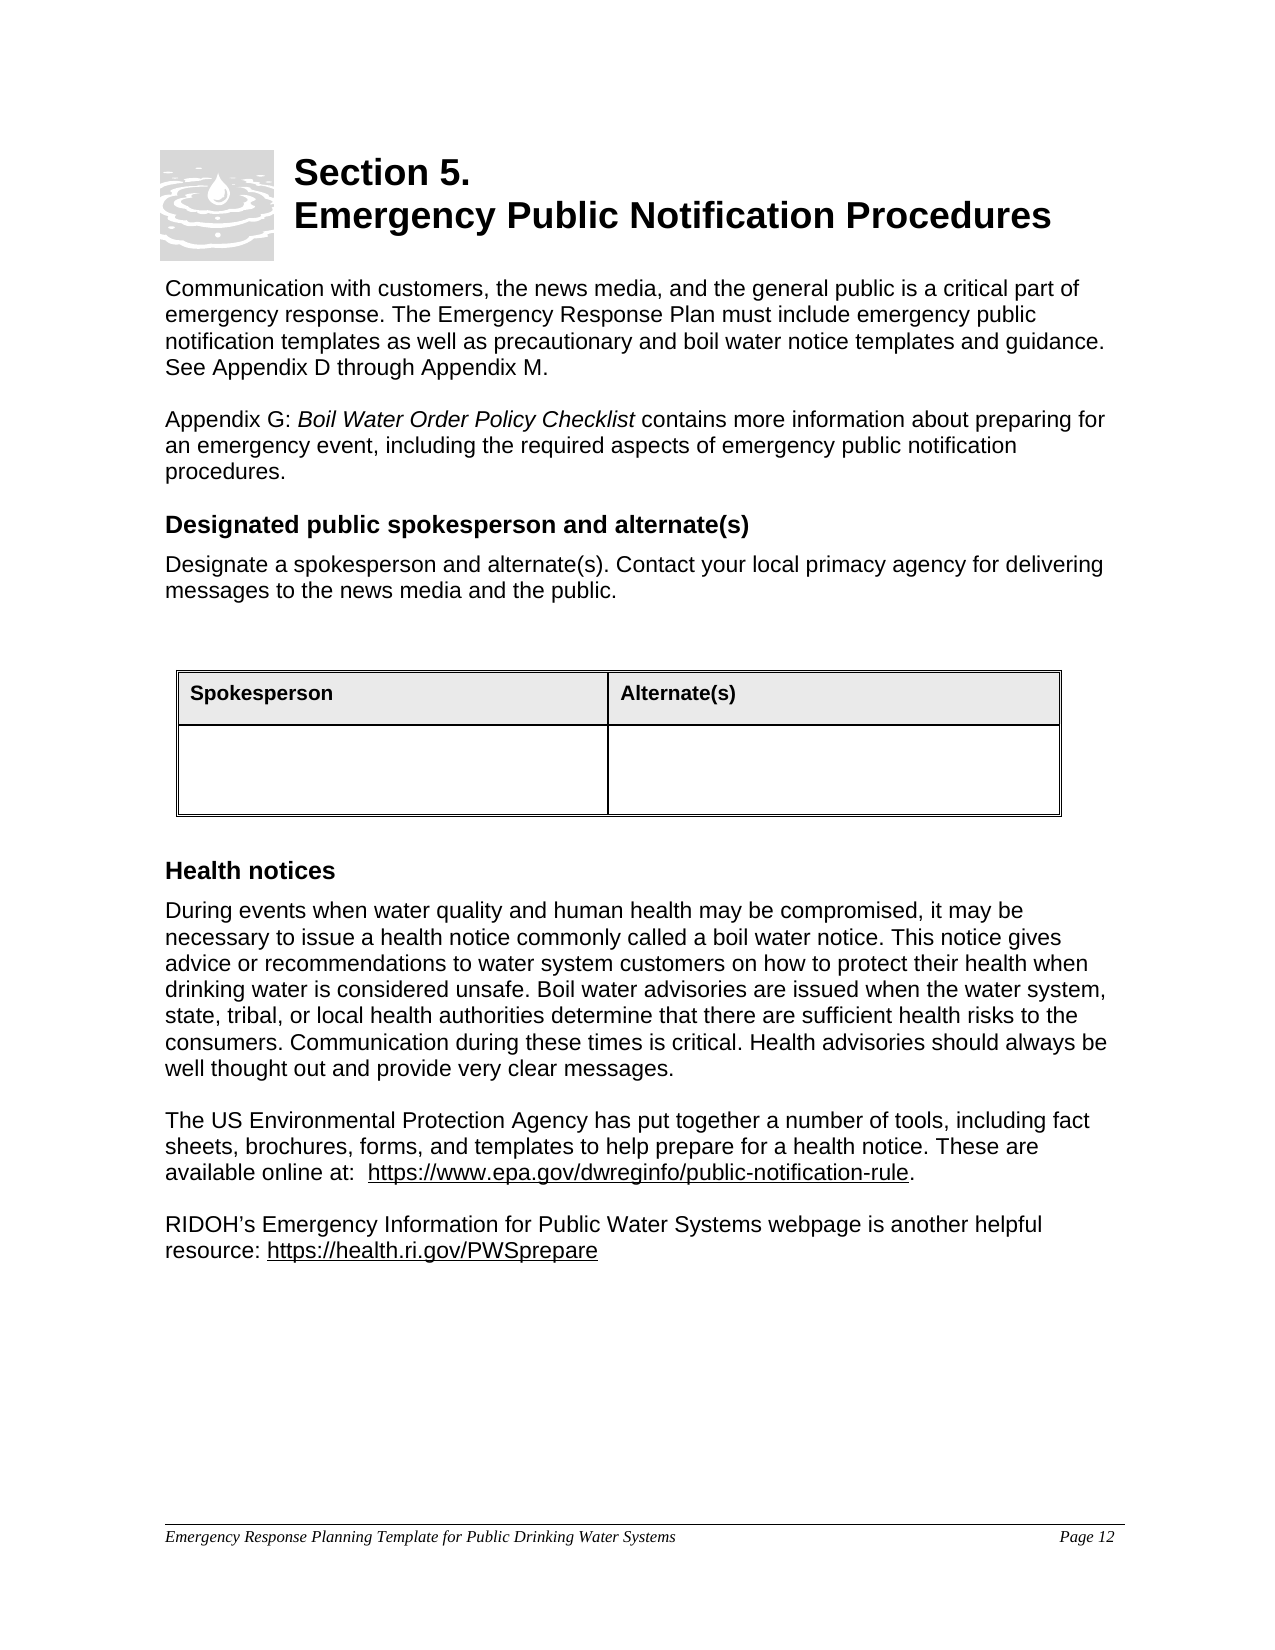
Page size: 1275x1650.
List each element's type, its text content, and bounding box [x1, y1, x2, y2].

table_header Spokesperson [179, 673, 607, 724]
text Designate a spokesperson and alternate(s). Contact your local primacy agency for delivering messages to the news media and the public. [165, 551, 1125, 603]
text Health notices [165, 856, 1125, 884]
table_header Alternate(s) [609, 673, 1059, 724]
text Appendix G: Boil Water Order Policy Checklist contains more information about preparing for an emergency event, including the required aspects of emergency public notification procedures. [165, 406, 1125, 484]
table_cell [609, 726, 1059, 814]
text During events when water quality and human health may be compromised, it may be necessary to issue a health notice commonly called a boil water notice. This notice gives advice or recommendations to water system customers on how to protect their health when drinking water is considered unsafe. Boil water advisories are issued when the water system, state, tribal, or local health authorities determine that there are sufficient health risks to the consumers. Communication during these times is critical. Health advisories should always be well thought out and provide very clear messages. [165, 897, 1125, 1082]
text RIDOH’s Emergency Information for Public Water Systems webpage is another helpful resource: https://health.ri.gov/PWSprepare [165, 1211, 1125, 1263]
text The US Environmental Protection Agency has put together a number of tools, including fact sheets, brochures, forms, and templates to help prepare for a health notice. These are available online at: https://www.epa.gov/dwreginfo/public-notification-rule. [165, 1107, 1125, 1186]
text Designated public spokesperson and alternate(s) [165, 509, 1125, 538]
text Section 5. Emergency Public Notification Procedures [274, 150, 1125, 236]
table_cell [179, 726, 607, 814]
text Communication with customers, the news media, and the general public is a critical part of emergency response. The Emergency Response Plan must include emergency public notification templates as well as precautionary and boil water notice templates and guidance. See Appendix D through Appendix M. [165, 275, 1125, 381]
